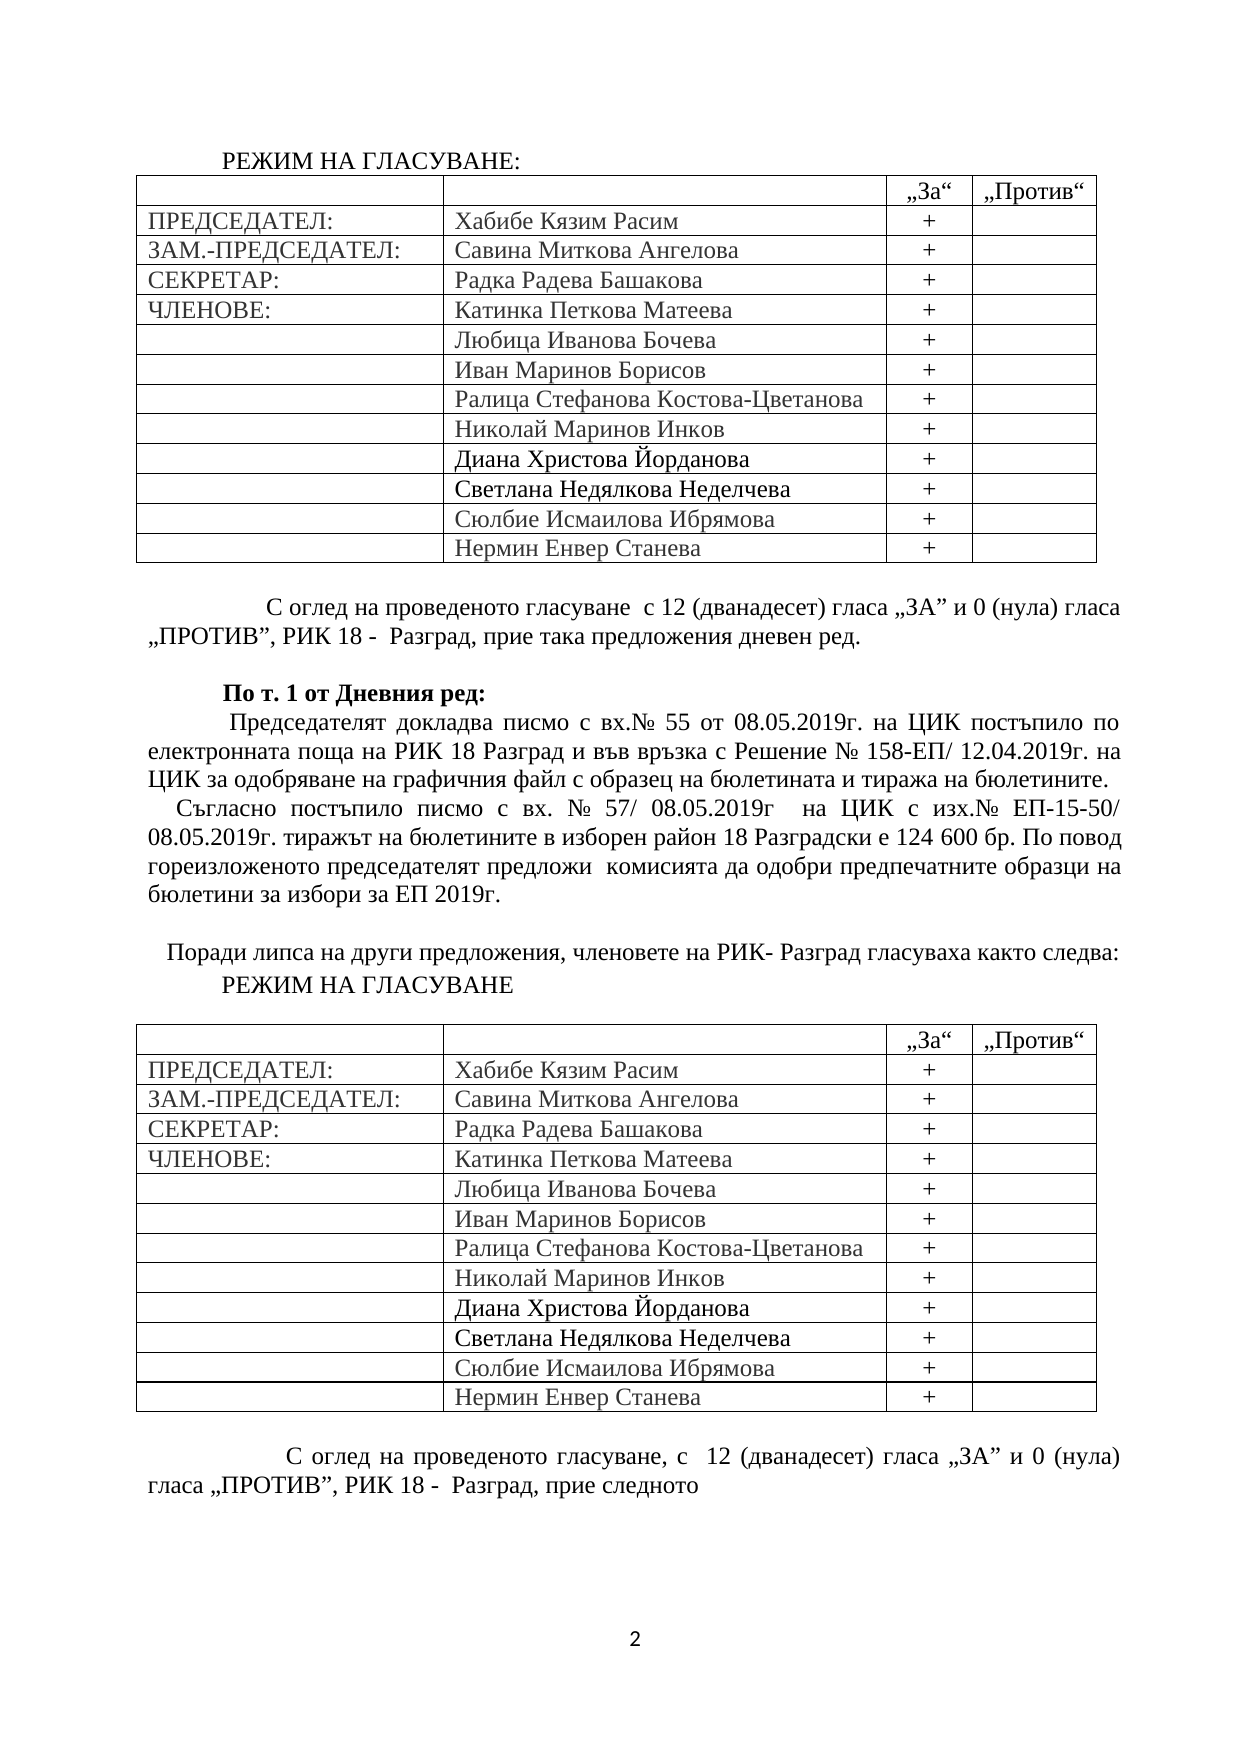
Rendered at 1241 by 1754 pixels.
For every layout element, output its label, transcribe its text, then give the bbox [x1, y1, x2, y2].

table_cell + [887, 1234, 972, 1262]
table_cell [973, 504, 1096, 532]
table_cell [137, 504, 443, 532]
table_cell [973, 414, 1096, 443]
table_header „Против“ [973, 176, 1096, 205]
table_cell Николай Маринов Инков [444, 1263, 886, 1292]
table_cell Светлана Недялкова Неделчева [444, 1323, 886, 1352]
table_cell [137, 1234, 443, 1262]
table_cell Сюлбие Исмаилова Ибрямова [444, 504, 886, 532]
text Поради липса на други предложения, членовете на РИК- Разград гласуваха както следва: [148, 937, 1122, 966]
table_cell + [887, 206, 972, 234]
table_cell Хабибе Кязим Расим [444, 206, 886, 234]
table_cell [137, 1293, 443, 1322]
table_cell [973, 355, 1096, 383]
table_cell ЧЛЕНОВЕ: [137, 1144, 443, 1173]
table_cell + [887, 236, 972, 264]
table_cell СЕКРЕТАР: [137, 265, 443, 294]
table_header [137, 1025, 443, 1054]
table_cell + [887, 474, 972, 503]
table_cell + [887, 385, 972, 413]
table_cell Радка Радева Башакова [444, 1114, 886, 1143]
table_cell ПРЕДСЕДАТЕЛ: [137, 1055, 443, 1083]
table_cell [137, 474, 443, 503]
table_cell [973, 206, 1096, 234]
table_cell + [887, 444, 972, 473]
table_cell [973, 1383, 1096, 1411]
table_cell + [887, 325, 972, 354]
table_cell [973, 385, 1096, 413]
table_cell [137, 385, 443, 413]
table_header „Против“ [973, 1025, 1096, 1054]
table_cell Иван Маринов Борисов [444, 355, 886, 383]
table_cell + [887, 265, 972, 294]
table_cell + [887, 1263, 972, 1292]
table_cell Ралица Стефанова Костова-Цветанова [444, 1234, 886, 1262]
table_cell + [887, 1174, 972, 1203]
text По т. 1 от Дневния ред: [148, 678, 1122, 707]
table_cell Нермин Енвер Станева [444, 534, 886, 562]
table_cell + [887, 504, 972, 532]
table_cell [137, 355, 443, 383]
table_cell + [887, 1353, 972, 1381]
table_header [444, 176, 886, 205]
table_cell [973, 1293, 1096, 1322]
table_cell [973, 1234, 1096, 1262]
table_cell [973, 236, 1096, 264]
table_cell Любица Иванова Бочева [444, 1174, 886, 1203]
table_cell [973, 265, 1096, 294]
table_header [444, 1025, 886, 1054]
table_cell [137, 444, 443, 473]
table_cell Радка Радева Башакова [444, 265, 886, 294]
table_cell [973, 1144, 1096, 1173]
table_cell ПРЕДСЕДАТЕЛ: [137, 206, 443, 234]
table_cell [137, 1204, 443, 1232]
table_header [137, 176, 443, 205]
text РЕЖИМ НА ГЛАСУВАНЕ: [148, 146, 1122, 175]
table_cell [973, 295, 1096, 324]
table_cell + [887, 1085, 972, 1113]
table_cell Диана Христова Йорданова [444, 1293, 886, 1322]
table_cell [137, 325, 443, 354]
table_cell Савина Миткова Ангелова [444, 1085, 886, 1113]
table_cell + [887, 1293, 972, 1322]
table_cell Хабибе Кязим Расим [444, 1055, 886, 1083]
table_cell Савина Миткова Ангелова [444, 236, 886, 264]
table_cell + [887, 1114, 972, 1143]
table_cell Катинка Петкова Матеева [444, 1144, 886, 1173]
table_header „За“ [887, 1025, 972, 1054]
table_cell Диана Христова Йорданова [444, 444, 886, 473]
table_cell [137, 414, 443, 443]
table_cell [137, 1323, 443, 1352]
table_cell + [887, 1323, 972, 1352]
table_cell ЗАМ.-ПРЕДСЕДАТЕЛ: [137, 236, 443, 264]
table_cell [137, 1353, 443, 1381]
table_cell [973, 1114, 1096, 1143]
table_cell Катинка Петкова Матеева [444, 295, 886, 324]
table_cell + [887, 1383, 972, 1411]
table_cell + [887, 414, 972, 443]
table_cell [137, 1174, 443, 1203]
table_header „За“ [887, 176, 972, 205]
table_cell + [887, 1204, 972, 1232]
text С оглед на проведеното гласуване, с 12 (дванадесет) гласа „ЗА” и 0 (нула) гласа „ПРОТИВ”, РИК 18 - Разград, прие следното [148, 1441, 1122, 1498]
table_cell ЧЛЕНОВЕ: [137, 295, 443, 324]
table_cell [137, 1383, 443, 1411]
table_cell Иван Маринов Борисов [444, 1204, 886, 1232]
table_cell [973, 1204, 1096, 1232]
table_cell Нермин Енвер Станева [444, 1383, 886, 1411]
table_cell Ралица Стефанова Костова-Цветанова [444, 385, 886, 413]
table_cell [973, 1085, 1096, 1113]
table_cell + [887, 1055, 972, 1083]
table_cell Любица Иванова Бочева [444, 325, 886, 354]
text РЕЖИМ НА ГЛАСУВАНЕ [148, 970, 1122, 999]
table_cell СЕКРЕТАР: [137, 1114, 443, 1143]
table_cell [973, 534, 1096, 562]
table_cell ЗАМ.-ПРЕДСЕДАТЕЛ: [137, 1085, 443, 1113]
table_cell [973, 1323, 1096, 1352]
table_cell + [887, 295, 972, 324]
table_cell [137, 1263, 443, 1292]
table_cell [973, 444, 1096, 473]
table_cell + [887, 1144, 972, 1173]
table_cell [973, 1174, 1096, 1203]
table_cell Николай Маринов Инков [444, 414, 886, 443]
table_cell [973, 474, 1096, 503]
text Съгласно постъпило писмо с вх. № 57/ 08.05.2019г на ЦИК с изх.№ ЕП-15-50/ 08.05.2019г. тиражът на бюлетините в изборен район 18 Разградски е 124 600 бр. По повод гореизложеното председателят предложи комисията да одобри предпечатните образци на бюлетини за избори за ЕП 2019г. [148, 793, 1122, 908]
text Председателят докладва писмо с вх.№ 55 от 08.05.2019г. на ЦИК постъпило по електронната поща на РИК 18 Разград и във връзка с Решение № 158-ЕП/ 12.04.2019г. на ЦИК за одобряване на графичния файл с образец на бюлетината и тиража на бюлетините. [148, 707, 1122, 793]
table_cell [137, 534, 443, 562]
table_cell Сюлбие Исмаилова Ибрямова [444, 1353, 886, 1381]
table_cell [973, 1055, 1096, 1083]
table_cell [973, 1263, 1096, 1292]
table_cell [973, 1353, 1096, 1381]
table_cell + [887, 534, 972, 562]
table_cell + [887, 355, 972, 383]
table_cell [973, 325, 1096, 354]
table_cell Светлана Недялкова Неделчева [444, 474, 886, 503]
text С оглед на проведеното гласуване с 12 (дванадесет) гласа „ЗА” и 0 (нула) гласа „ПРОТИВ”, РИК 18 - Разград, прие така предложения дневен ред. [148, 592, 1122, 649]
